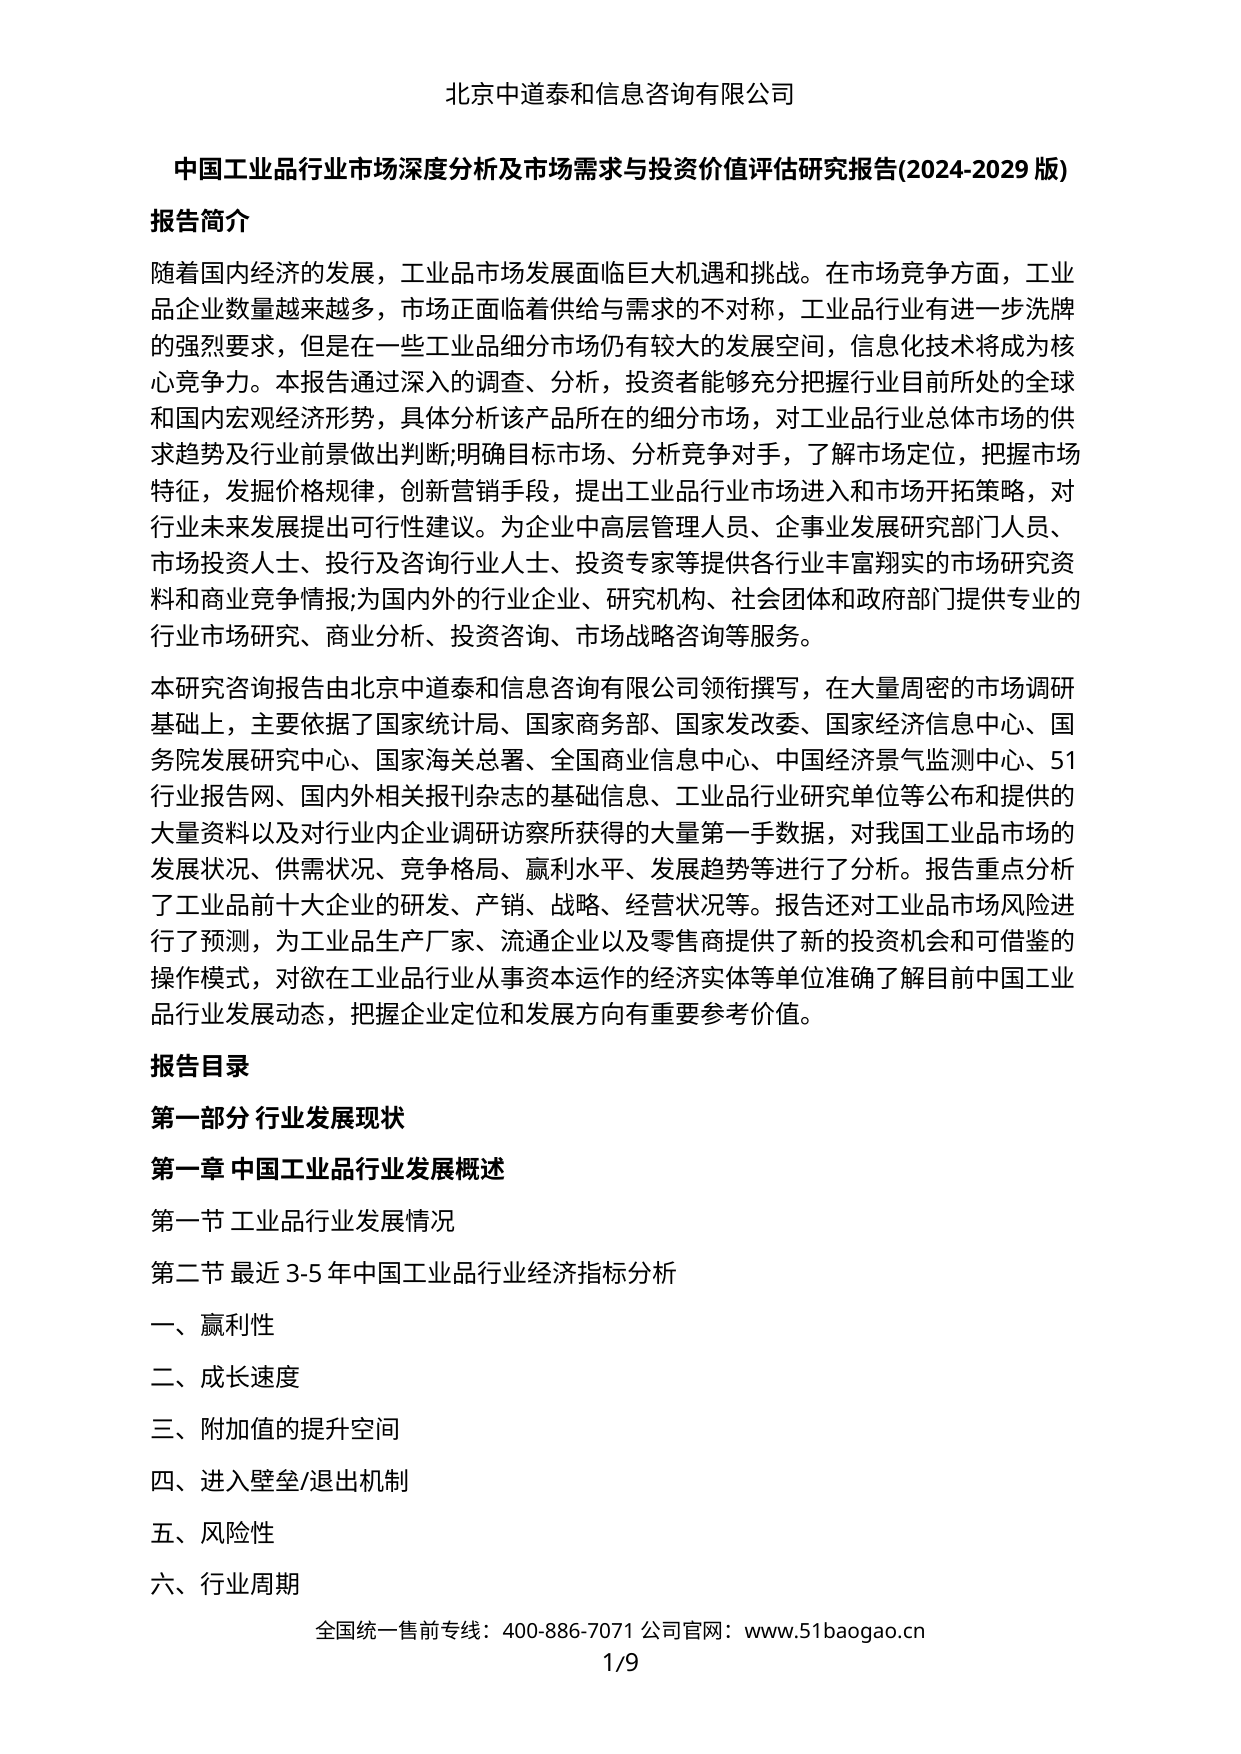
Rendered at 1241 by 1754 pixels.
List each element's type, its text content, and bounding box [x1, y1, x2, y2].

text 报告目录 [150, 1046, 1090, 1082]
text 第一节 工业品行业发展情况 [150, 1202, 1090, 1238]
text 三、附加值的提升空间 [150, 1409, 1090, 1446]
text 六、行业周期 [150, 1565, 1090, 1601]
text 五、风险性 [150, 1513, 1090, 1549]
text 第一部分 行业发展现状 [150, 1098, 1090, 1134]
text 第二节 最近3-5年中国工业品行业经济指标分析 [150, 1254, 1090, 1290]
text 本研究咨询报告由北京中道泰和信息咨询有限公司领衔撰写，在大量周密的市场调研基础上，主要依据了国家统计局、国家商务部、国家发改委、国家经济信息中心、国务院发展研究中心、国家海关总署、全国商业信息中心、中国经济景气监测中心、51行业报告网、国内外相关报刊杂志的基础信息、工业品行业研究单位等公布和提供的大量资料以及对行业内企业调研访察所获得的大量第一手数据，对我国工业品市场的发展状况、供需状况、竞争格局、赢利水平、发展趋势等进行了分析。报告重点分析了工业品前十大企业的研发、产销、战略、经营状况等。报告还对工业品市场风险进行了预测，为工业品生产厂家、流通企业以及零售商提供了新的投资机会和可借鉴的操作模式，对欲在工业品行业从事资本运作的经济实体等单位准确了解目前中国工业品行业发展动态，把握企业定位和发展方向有重要参考价值。 [150, 668, 1090, 1031]
text 四、进入壁垒/退出机制 [150, 1461, 1090, 1497]
text 报告简介 [150, 202, 1090, 238]
text 二、成长速度 [150, 1357, 1090, 1394]
text 中国工业品行业市场深度分析及市场需求与投资价值评估研究报告(2024-2029版) [150, 150, 1090, 186]
text 一、赢利性 [150, 1306, 1090, 1342]
text 第一章 中国工业品行业发展概述 [150, 1150, 1090, 1186]
text 随着国内经济的发展，工业品市场发展面临巨大机遇和挑战。在市场竞争方面，工业品企业数量越来越多，市场正面临着供给与需求的不对称，工业品行业有进一步洗牌的强烈要求，但是在一些工业品细分市场仍有较大的发展空间，信息化技术将成为核心竞争力。本报告通过深入的调查、分析，投资者能够充分把握行业目前所处的全球和国内宏观经济形势，具体分析该产品所在的细分市场，对工业品行业总体市场的供求趋势及行业前景做出判断;明确目标市场、分析竞争对手，了解市场定位，把握市场特征，发掘价格规律，创新营销手段，提出工业品行业市场进入和市场开拓策略，对行业未来发展提出可行性建议。为企业中高层管理人员、企事业发展研究部门人员、市场投资人士、投行及咨询行业人士、投资专家等提供各行业丰富翔实的市场研究资料和商业竞争情报;为国内外的行业企业、研究机构、社会团体和政府部门提供专业的行业市场研究、商业分析、投资咨询、市场战略咨询等服务。 [150, 254, 1090, 652]
